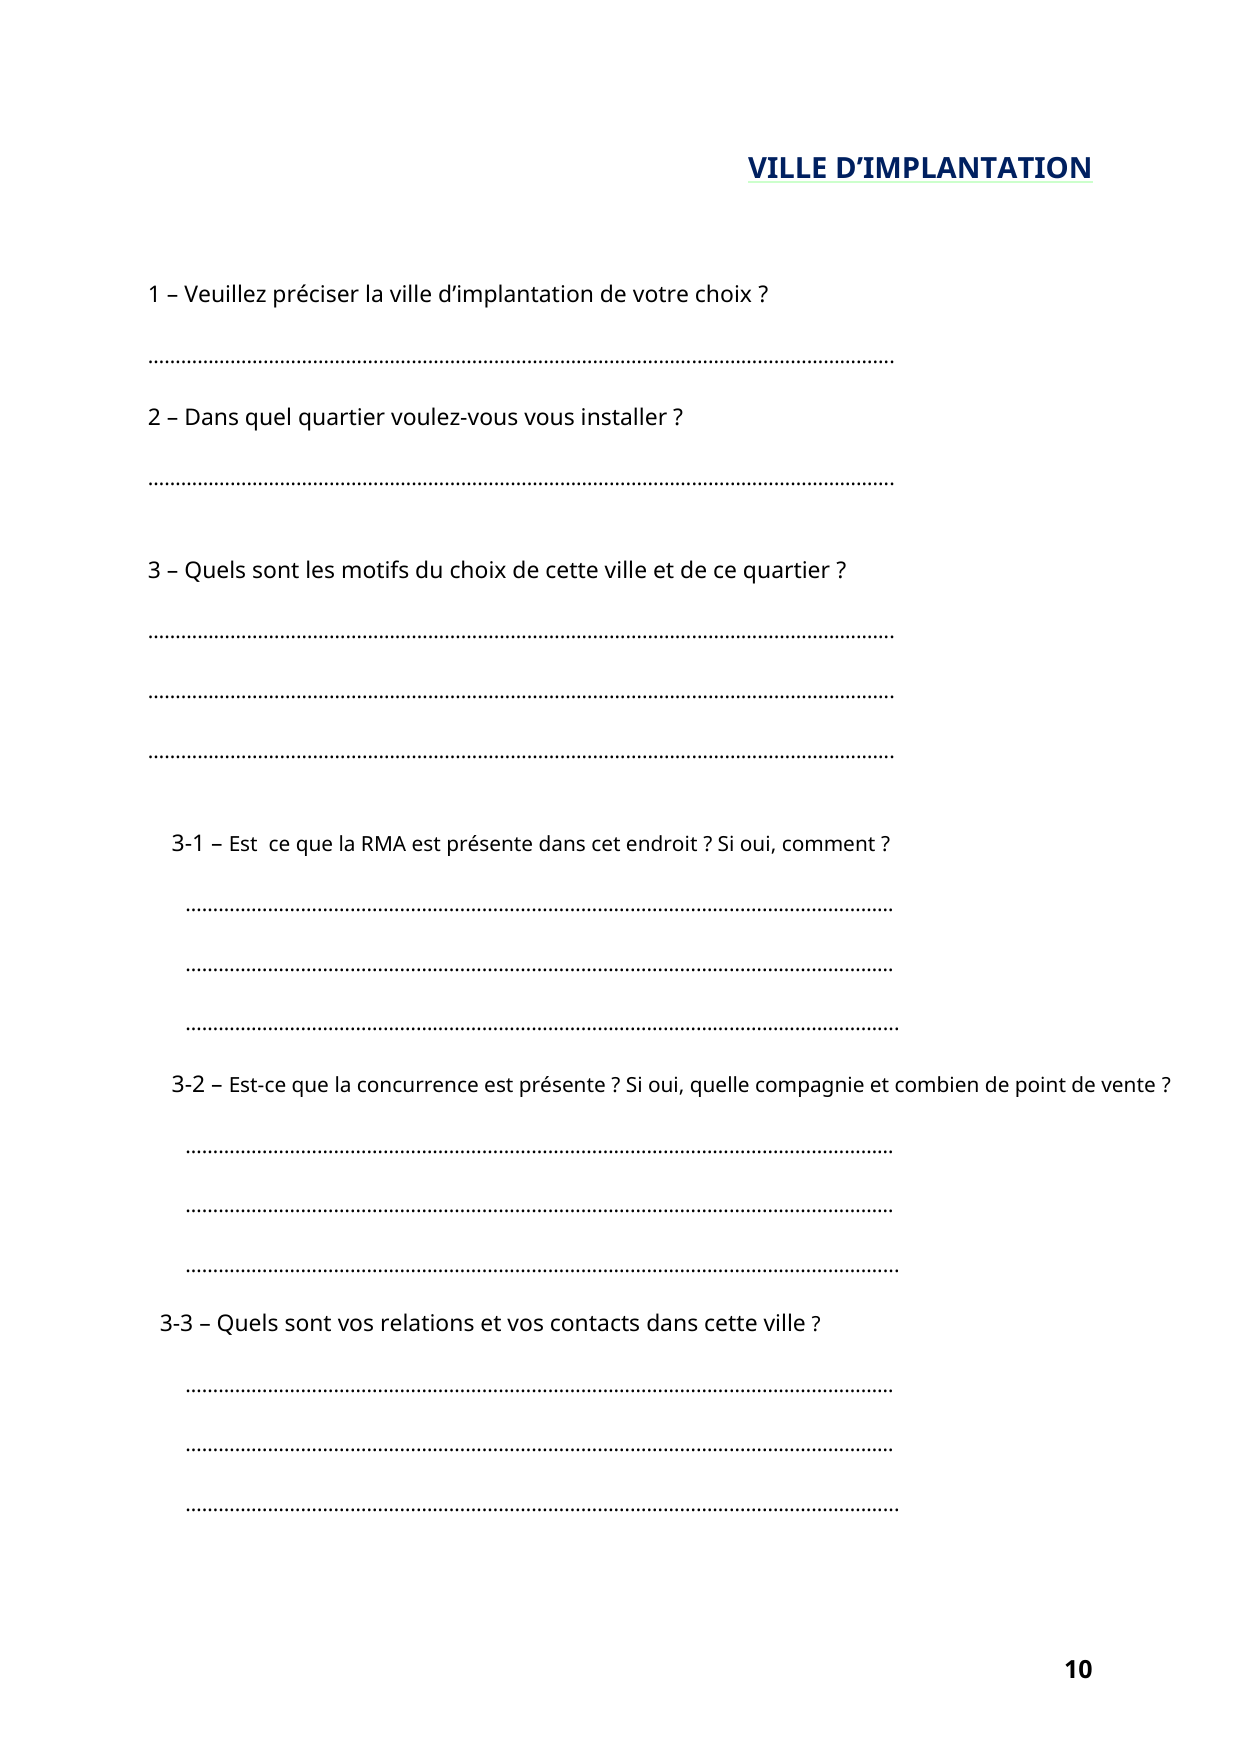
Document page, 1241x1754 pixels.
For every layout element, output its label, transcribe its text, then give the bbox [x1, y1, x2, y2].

text ………………………………………………………………………………………………………………………. [148, 676, 1093, 704]
text 3 – Quels sont les motifs du choix de cette ville et de ce quartier ? [148, 554, 1093, 585]
text ……………………………………………………………………………………………………………….... [185, 1250, 1093, 1278]
text VILLE D’IMPLANTATION [148, 148, 1093, 187]
text ………………………………………………………………………………………………………………………. [148, 463, 1093, 491]
text ………………………………………………………………………………………………………………… [185, 1370, 1093, 1398]
text ………………………………………………………………………………………………………………… [185, 949, 1093, 977]
text ………………………………………………………………………………………………………………… [185, 889, 1093, 918]
text 1 – Veuillez préciser la ville d’implantation de votre choix ? [148, 278, 1093, 309]
text 2 – Dans quel quartier voulez-vous vous installer ? [148, 400, 1093, 432]
text 3-2 – Est-ce que la concurrence est présente ? Si oui, quelle compagnie et combien de point de vente ? [148, 1068, 1198, 1099]
text ………………………………………………………………………………………………………………… [185, 1429, 1093, 1458]
text ………………………………………………………………………………………………………………… [185, 1190, 1093, 1219]
text 3-1 – Est ce que la RMA est présente dans cet endroit ? Si oui, comment ? [148, 827, 1198, 858]
text ………………………………………………………………………………………………………………………. [148, 616, 1093, 645]
text ……………………………………………………………………………………………………………….... [185, 1489, 1093, 1518]
text ……………………………………………………………………………………………………………….... [185, 1008, 1093, 1037]
text ………………………………………………………………………………………………………………………. [148, 341, 1093, 369]
text ………………………………………………………………………………………………………………… [185, 1131, 1093, 1159]
text 3-3 – Quels sont vos relations et vos contacts dans cette ville ? [148, 1307, 1198, 1338]
text ………………………………………………………………………………………………………………………. [148, 736, 1093, 764]
